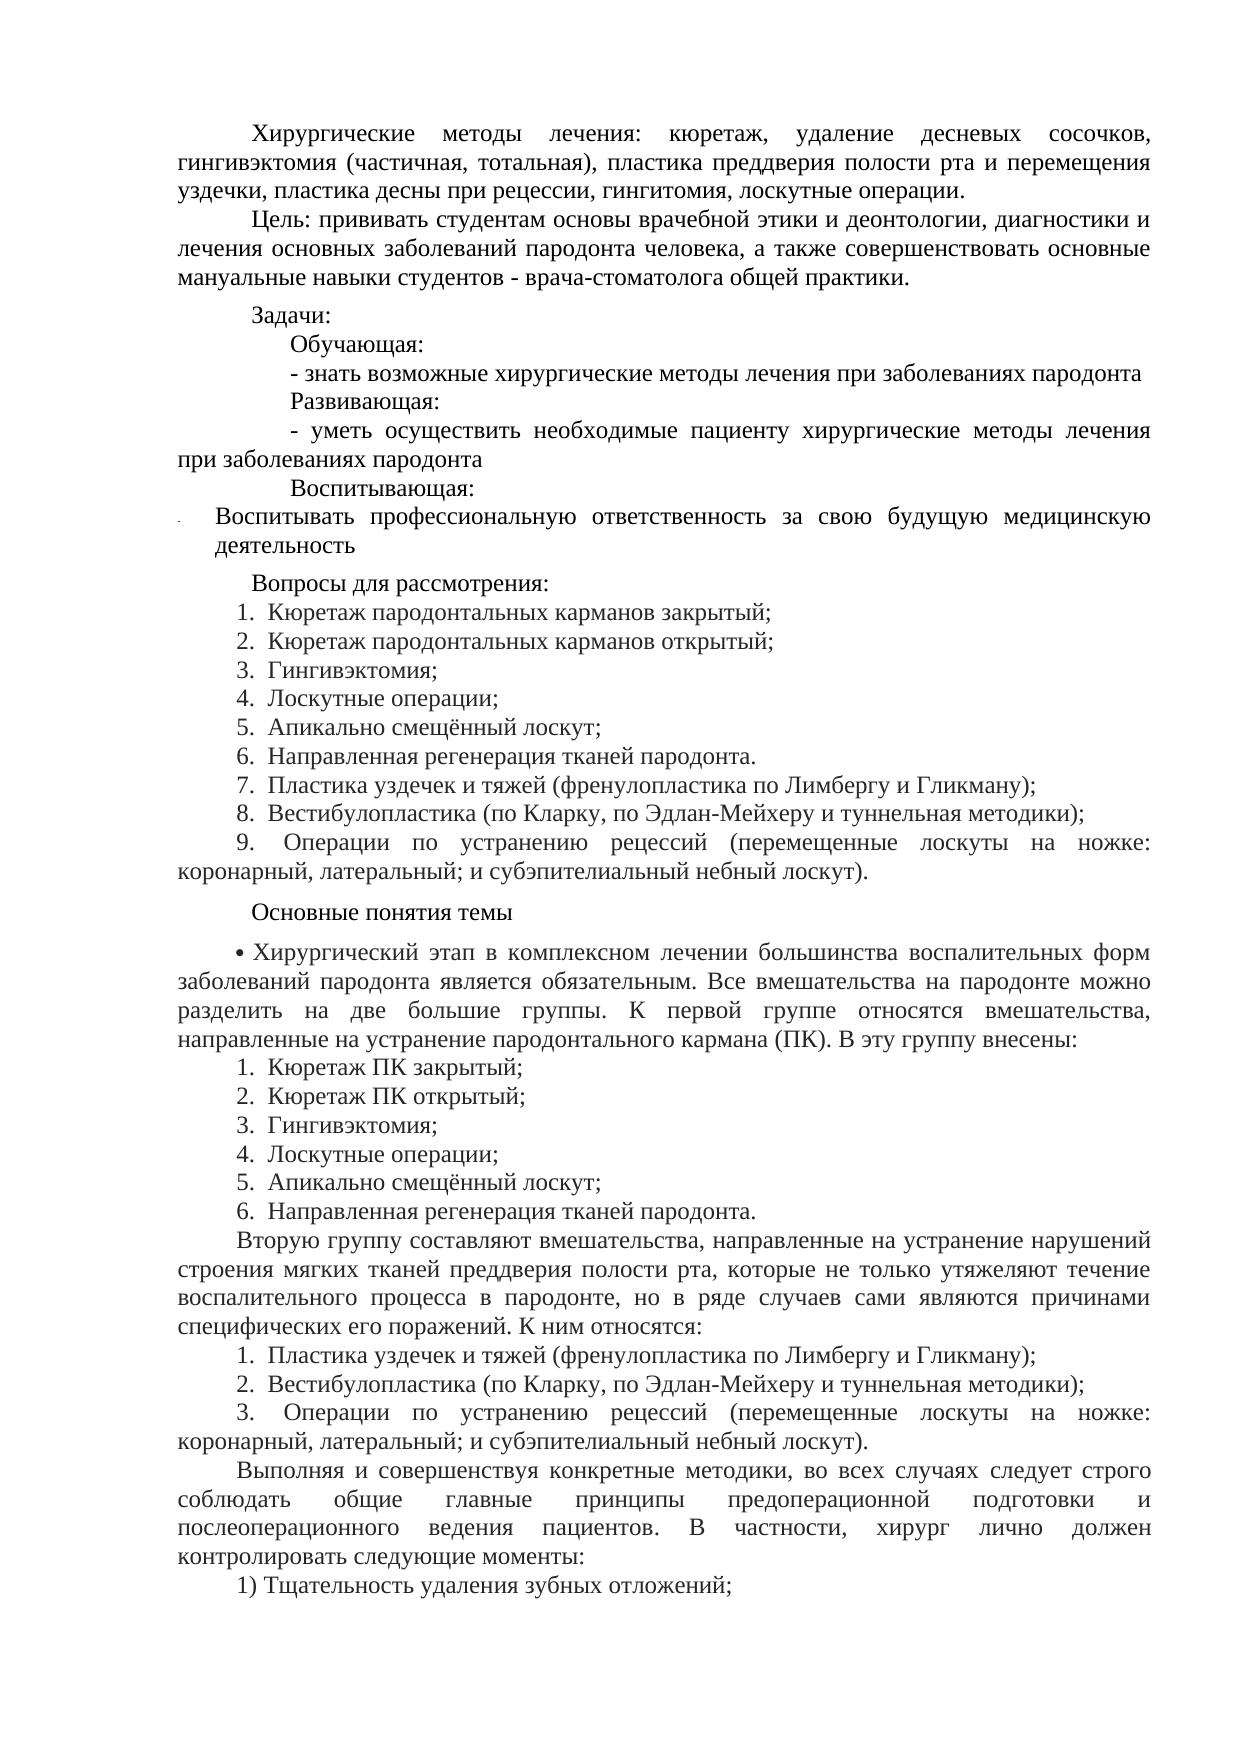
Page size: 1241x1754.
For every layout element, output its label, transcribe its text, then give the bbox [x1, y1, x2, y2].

text 4. Лоскутные операции; [177, 1139, 1152, 1167]
text Основные понятия темы [177, 897, 1152, 926]
text 1. Кюретаж ПК закрытый; [177, 1052, 1152, 1081]
text 1. Пластика уздечек и тяжей (френулопластика по Лимбергу и Гликману); [177, 1340, 1152, 1369]
list Хирургический этап в комплексном лечении большинства воспалительных форм заболеваний пародонта является обязательным. Все вмешательства на пародонте можно разделить на две большие группы. К первой группе относятся вмешательства, направленные на устранение пародонтального кармана (ПК). В эту группу внесены: [177, 937, 1152, 1052]
text Цель: прививать студентам основы врачебной этики и деонтологии, диагностики и лечения основных заболеваний пародонта человека, а также совершенствовать основные мануальные навыки студентов - врача-стоматолога общей практики. [177, 204, 1152, 291]
text 4. Лоскутные операции; [177, 683, 1152, 712]
text 7. Пластика уздечек и тяжей (френулопластика по Лимбергу и Гликману); [177, 770, 1152, 798]
text Обучающая: [177, 329, 1152, 358]
text Выполняя и совершенствуя конкретные методики, во всех случаях следует строго соблюдать общие главные принципы предоперационной подготовки и послеоперационного ведения пациентов. В частности, хирург лично должен контролировать следующие моменты: [177, 1455, 1152, 1570]
text 6. Направленная регенерация тканей пародонта. [177, 1196, 1152, 1225]
text Вопросы для рассмотрения: [177, 568, 1152, 597]
text 1) Тщательность удаления зубных отложений; [177, 1570, 1152, 1599]
list Воспитывать профессиональную ответственность за свою будущую медицинскую деятельность [177, 501, 1152, 559]
text 3. Гингивэктомия; [177, 655, 1152, 683]
text 8. Вестибулопластика (по Кларку, по Эдлан-Мейхеру и туннельная методики); [177, 798, 1152, 827]
text - уметь осуществить необходимые пациенту хирургические методы лечения при заболеваниях пародонта [177, 415, 1152, 473]
text 5. Апикально смещённый лоскут; [177, 712, 1152, 741]
text Развивающая: [177, 386, 1152, 415]
text 9. Операции по устранению рецессий (перемещенные лоскуты на ножке: коронарный, латеральный; и субэпителиальный небный лоскут). [177, 827, 1152, 885]
text 6. Направленная регенерация тканей пародонта. [177, 741, 1152, 770]
text Задачи: [177, 300, 1152, 329]
text 3. Гингивэктомия; [177, 1110, 1152, 1139]
text Воспитывающая: [177, 473, 1152, 501]
text 1. Кюретаж пародонтальных карманов закрытый; [177, 597, 1152, 626]
text 5. Апикально смещённый лоскут; [177, 1167, 1152, 1196]
text 2. Кюретаж пародонтальных карманов открытый; [177, 626, 1152, 655]
text 2. Кюретаж ПК открытый; [177, 1081, 1152, 1110]
text 3. Операции по устранению рецессий (перемещенные лоскуты на ножке: коронарный, латеральный; и субэпителиальный небный лоскут). [177, 1397, 1152, 1455]
text Хирургические методы лечения: кюретаж, удаление десневых сосочков, гингивэктомия (частичная, тотальная), пластика преддверия полости рта и перемещения уздечки, пластика десны при рецессии, гингитомия, лоскутные операции. [177, 118, 1152, 204]
text - знать возможные хирургические методы лечения при заболеваниях пародонта [177, 358, 1152, 386]
text Вторую группу составляют вмешательства, направленные на устранение нарушений строения мягких тканей преддверия полости рта, которые не только утяжеляют течение воспалительного процесса в пародонте, но в ряде случаев сами являются причинами специфических его поражений. К ним относятся: [177, 1225, 1152, 1340]
text 2. Вестибулопластика (по Кларку, по Эдлан-Мейхеру и туннельная методики); [177, 1369, 1152, 1397]
